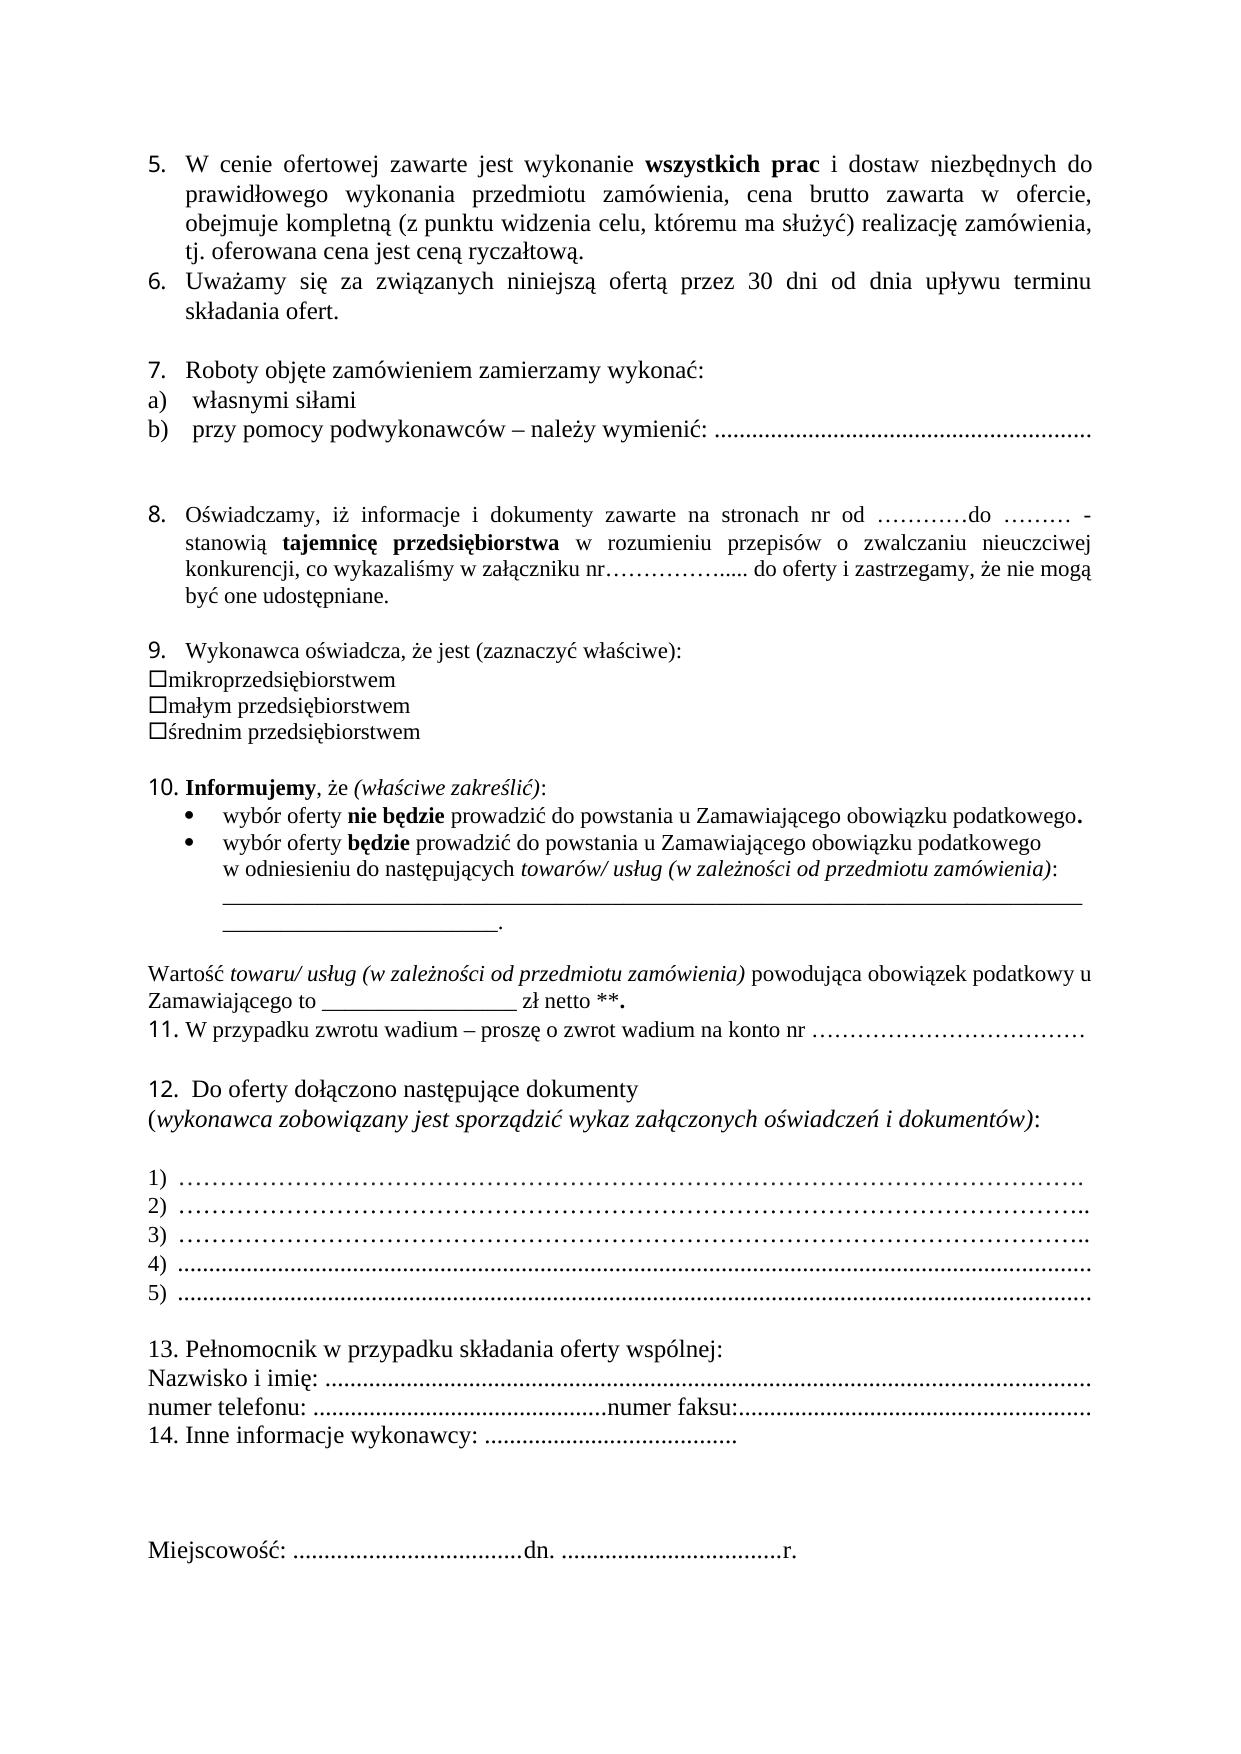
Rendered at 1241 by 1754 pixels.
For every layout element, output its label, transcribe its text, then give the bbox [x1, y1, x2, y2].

list Uważamy się za związanych niniejszą ofertą przez 30 dni od dnia upływu terminu składania ofert. [148, 265, 1093, 325]
list wybór oferty będzie prowadzić do powstania u Zamawiającego obowiązku podatkowego w odniesieniu do następujących towarów/ usług (w zależności od przedmiotu zamówienia): [185, 829, 1093, 881]
text Wartość towaru/ usług (w zależności od przedmiotu zamówienia) powodująca obowiązek podatkowy u Zamawiającego to _________________ zł netto **. [148, 960, 1093, 1013]
text 13. Pełnomocnik w przypadku składania oferty wspólnej: [148, 1334, 1196, 1363]
list ……………………………………………………………………………………………….. [148, 1191, 1093, 1219]
text Nazwisko i imię: [148, 1363, 1093, 1392]
list średnim przedsiębiorstwem [148, 718, 1093, 745]
list Informujemy, że (właściwe zakreślić): [148, 771, 1093, 802]
text 14. Inne informacje wykonawcy: [148, 1421, 1196, 1449]
text numer telefonu: numer faksu: [148, 1392, 1196, 1421]
list W przypadku zwrotu wadium – proszę o zwrot wadium na konto nr ……………………………… [148, 1013, 1137, 1044]
list Roboty objęte zamówieniem zamierzamy wykonać: [148, 354, 1093, 385]
text ___________________________________________________________________________________________________. [223, 881, 1093, 934]
list przy pomocy podwykonawców – należy wymienić: [148, 414, 1093, 443]
list Do oferty dołączono następujące dokumenty [148, 1073, 1093, 1104]
list Oświadczamy, iż informacje i dokumenty zawarte na stronach nr od …………do ……… - stanowią tajemnicę przedsiębiorstwa w rozumieniu przepisów o zwalczaniu nieuczciwej konkurencji, co wykazaliśmy w załączniku nr……………..... do oferty i zastrzegamy, że nie mogą być one udostępniane. [148, 498, 1093, 608]
list własnymi siłami [148, 385, 1093, 414]
list (wykonawca zobowiązany jest sporządzić wykaz załączonych oświadczeń i dokumentów): [148, 1104, 1093, 1133]
text mikroprzedsiębiorstwem [148, 666, 1093, 692]
text Miejscowość: dn. r. [148, 1536, 1196, 1564]
list W cenie ofertowej zawarte jest wykonanie wszystkich prac i dostaw niezbędnych do prawidłowego wykonania przedmiotu zamówienia, cena brutto zawarta w ofercie, obejmuje kompletną (z punktu widzenia celu, któremu ma służyć) realizację zamówienia, tj. oferowana cena jest ceną ryczałtową. [148, 148, 1093, 265]
list wybór oferty nie będzie prowadzić do powstania u Zamawiającego obowiązku podatkowego. [185, 802, 1093, 829]
list ………………………………………………………………………………………………. [148, 1162, 1093, 1191]
list ……………………………………………………………………………………………….. [148, 1219, 1093, 1248]
text małym przedsiębiorstwem [148, 692, 1093, 718]
list Wykonawca oświadcza, że jest (zaznaczyć właściwe): [148, 634, 1093, 666]
